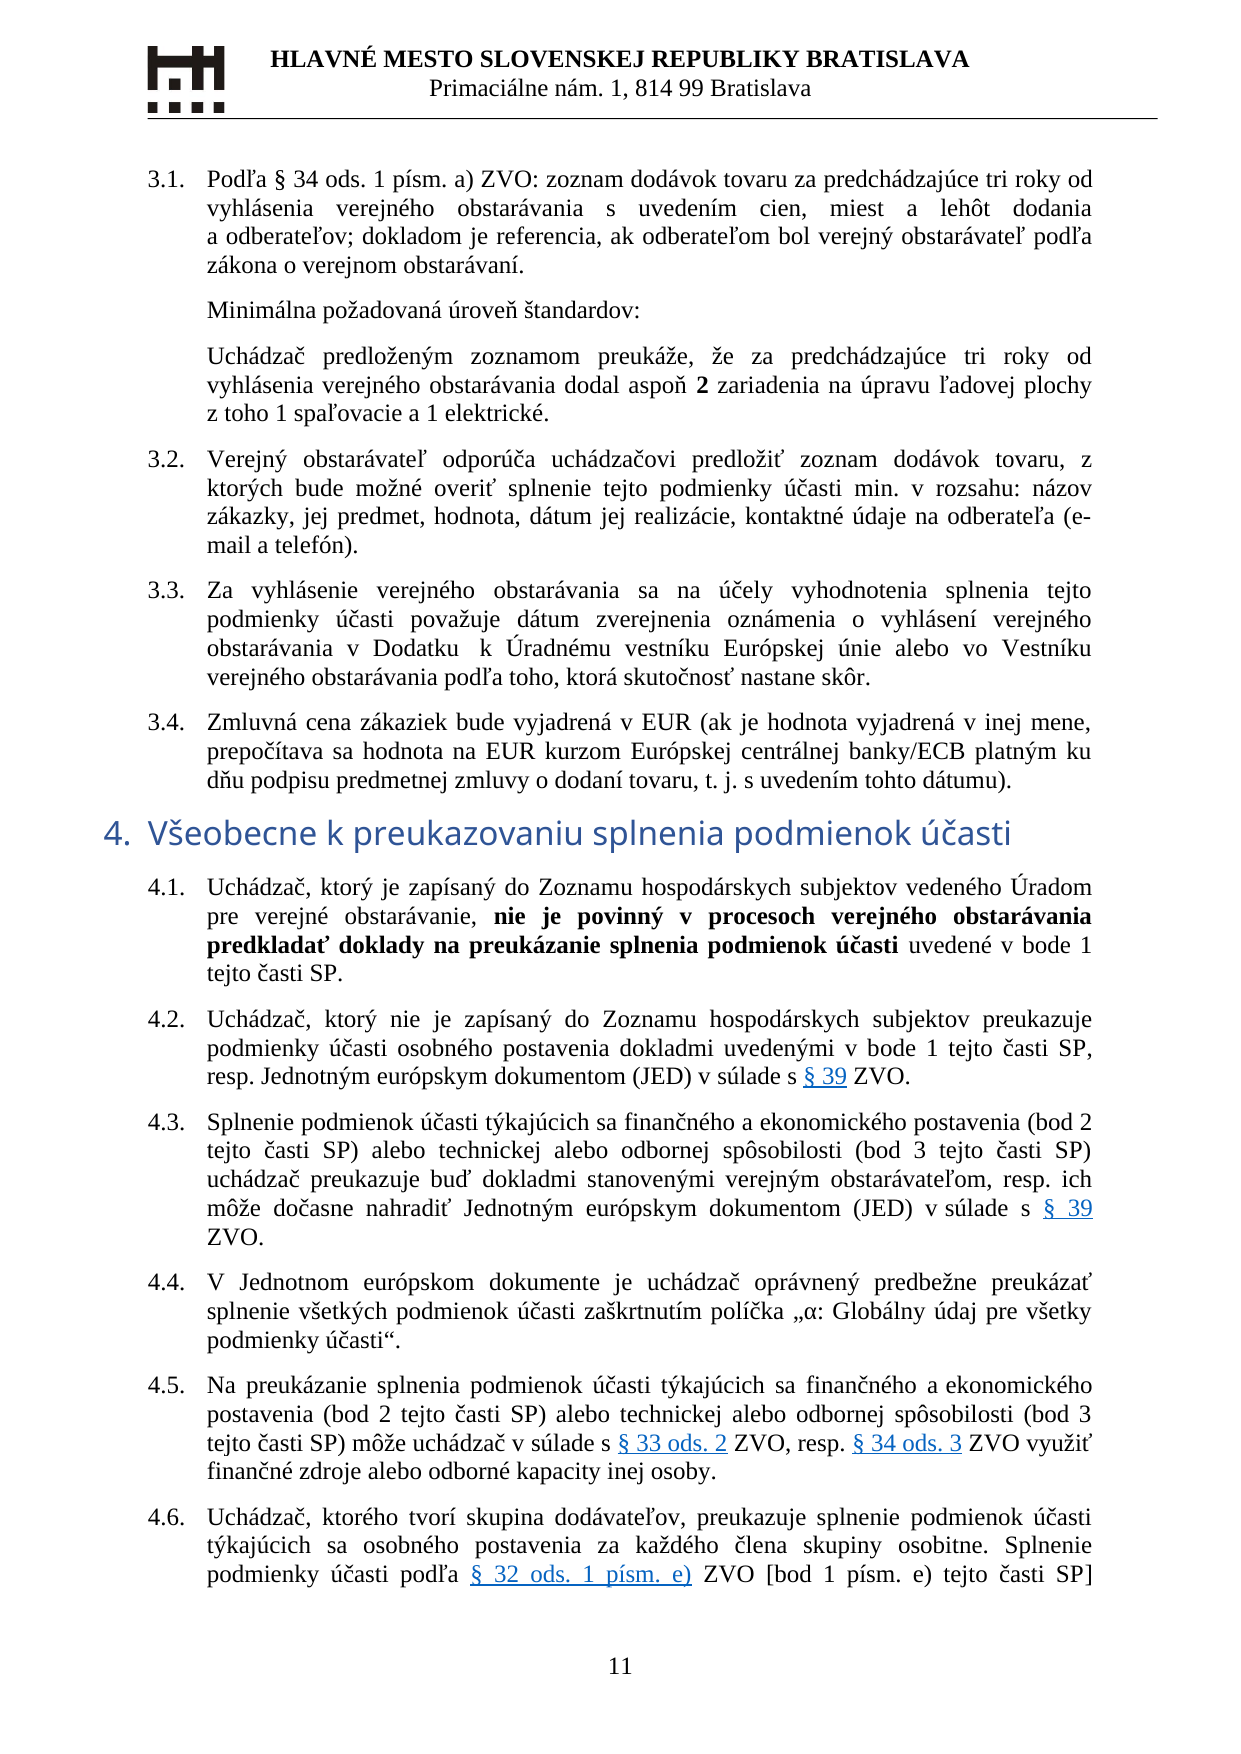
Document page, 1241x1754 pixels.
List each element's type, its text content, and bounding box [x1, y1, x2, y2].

list Verejný obstarávateľ odporúča uchádzačovi predložiť zoznam dodávok tovaru, z ktorých bude možné overiť splnenie tejto podmienky účasti min. v rozsahu: názov zákazky, jej predmet, hodnota, dátum jej realizácie, kontaktné údaje na odberateľa (e-mail a telefón). [147, 444, 1093, 559]
list Splnenie podmienok účasti týkajúcich sa finančného a ekonomického postavenia (bod 2 tejto časti SP) alebo technickej alebo odbornej spôsobilosti (bod 3 tejto časti SP) uchádzač preukazuje buď dokladmi stanovenými verejným obstarávateľom, resp. ich môže dočasne nahradiť Jednotným európskym dokumentom (JED) v súlade s § 39 ZVO. [148, 1107, 1093, 1251]
picture [147, 46, 225, 113]
list Uchádzač, ktorý nie je zapísaný do Zoznamu hospodárskych subjektov preukazuje podmienky účasti osobného postavenia dokladmi uvedenými v bode 1 tejto časti SP, resp. Jednotným európskym dokumentom (JED) v súlade s § 39 ZVO. [148, 1004, 1093, 1090]
text Minimálna požadovaná úroveň štandardov: [207, 296, 1093, 324]
list Za vyhlásenie verejného obstarávania sa na účely vyhodnotenia splnenia tejto podmienky účasti považuje dátum zverejnenia oznámenia o vyhlásení verejného obstarávania v Dodatku k Úradnému vestníku Európskej únie alebo vo Vestníku verejného obstarávania podľa toho, ktorá skutočnosť nastane skôr. [147, 576, 1093, 691]
list Na preukázanie splnenia podmienok účasti týkajúcich sa finančného a ekonomického postavenia (bod 2 tejto časti SP) alebo technickej alebo odbornej spôsobilosti (bod 3 tejto časti SP) môže uchádzač v súlade s § 33 ods. 2 ZVO, resp. § 34 ods. 3 ZVO využiť finančné zdroje alebo odborné kapacity inej osoby. [148, 1370, 1093, 1485]
list Zmluvná cena zákaziek bude vyjadrená v EUR (ak je hodnota vyjadrená v inej mene, prepočítava sa hodnota na EUR kurzom Európskej centrálnej banky/ECB platným ku dňu podpisu predmetnej zmluvy o dodaní tovaru, t. j. s uvedením tohto dátumu). [147, 707, 1093, 793]
list V Jednotnom európskom dokumente je uchádzač oprávnený predbežne preukázať splnenie všetkých podmienok účasti zaškrtnutím políčka „α: Globálny údaj pre všetky podmienky účasti“. [148, 1267, 1093, 1353]
subtitle Všeobecne k preukazovaniu splnenia podmienok účasti [103, 810, 1093, 856]
text Uchádzač predloženým zoznamom preukáže, že za predchádzajúce tri roky od vyhlásenia verejného obstarávania dodal aspoň 2 zariadenia na úpravu ľadovej plochy z toho 1 spaľovacie a 1 elektrické. [207, 341, 1093, 427]
list Podľa § 34 ods. 1 písm. a) ZVO: zoznam dodávok tovaru za predchádzajúce tri roky od vyhlásenia verejného obstarávania s uvedením cien, miest a lehôt dodania a odberateľov; dokladom je referencia, ak odberateľom bol verejný obstarávateľ podľa zákona o verejnom obstarávaní. [147, 164, 1093, 279]
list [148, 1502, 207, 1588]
list Uchádzač, ktorý je zapísaný do Zoznamu hospodárskych subjektov vedeného Úradom pre verejné obstarávanie, nie je povinný v procesoch verejného obstarávania predkladať doklady na preukázanie splnenia podmienok účasti uvedené v bode 1 tejto časti SP. [148, 872, 1093, 987]
